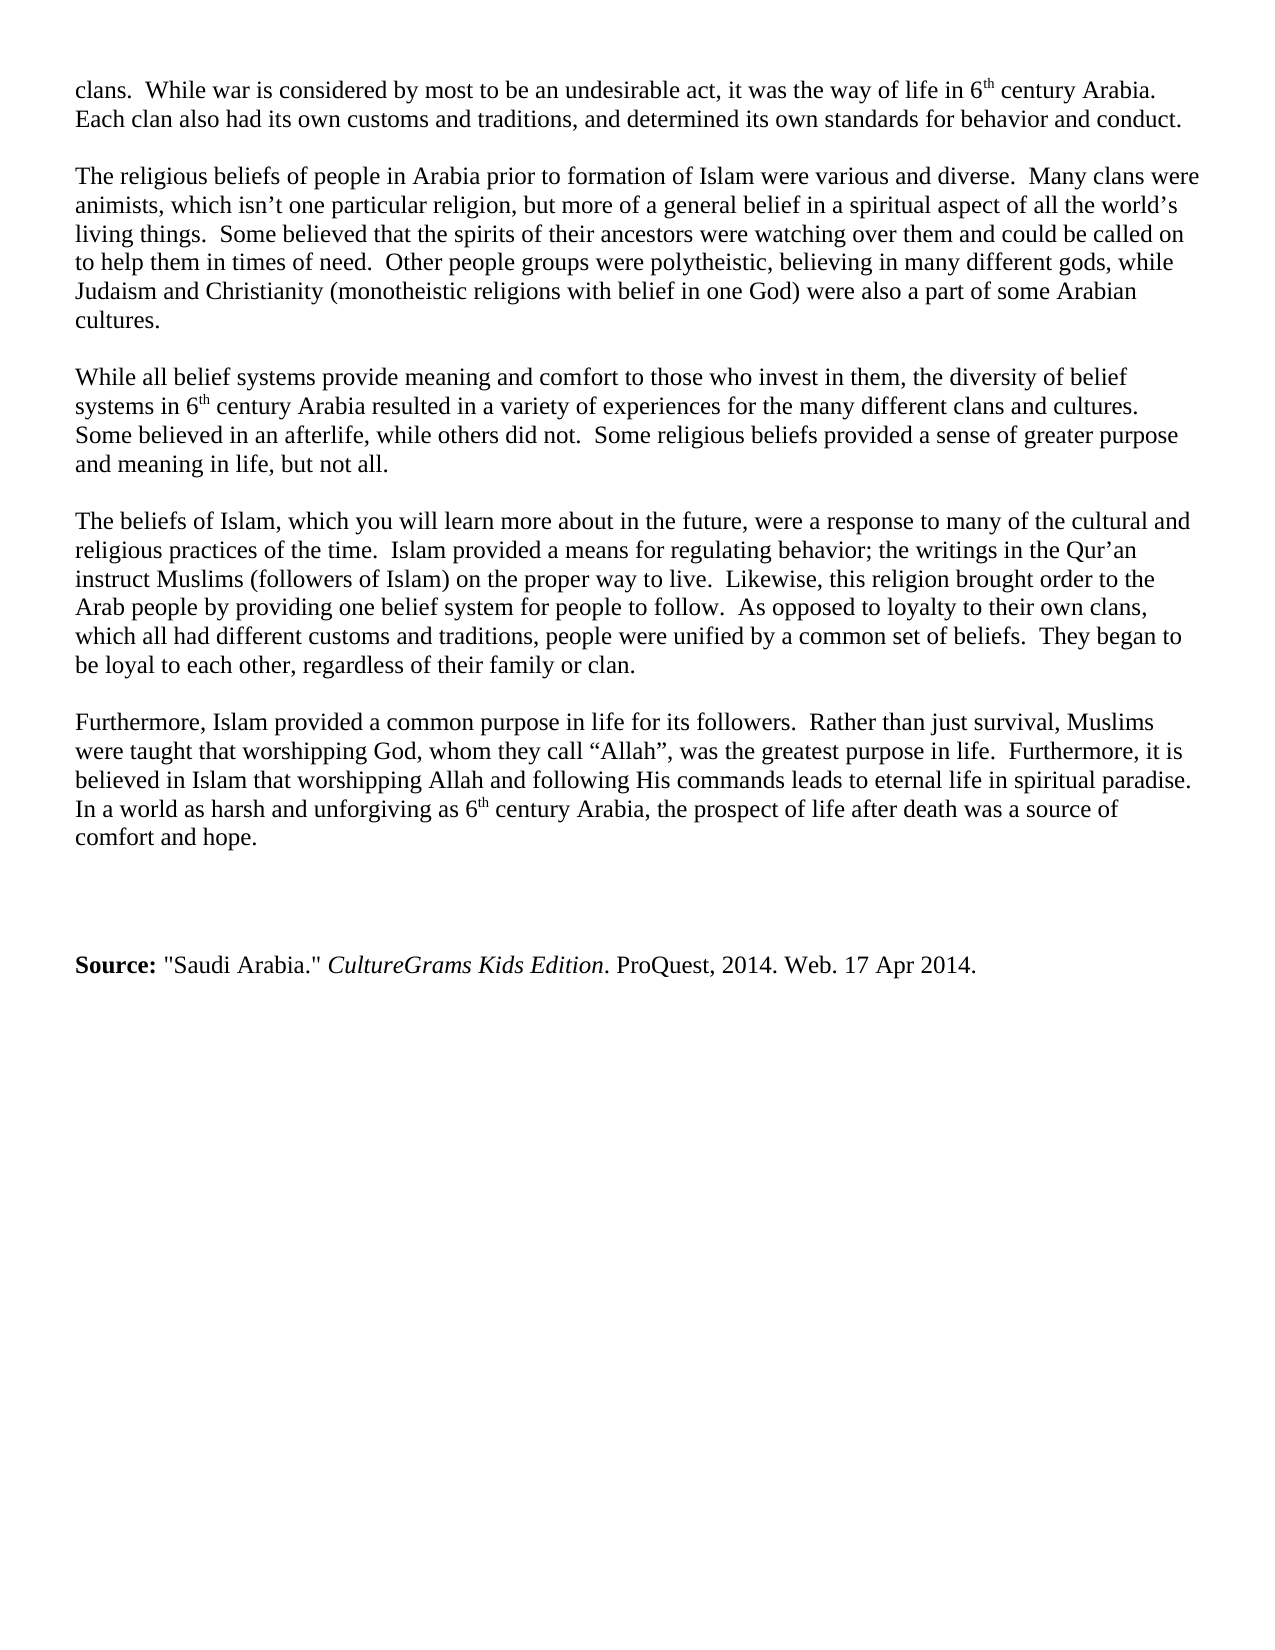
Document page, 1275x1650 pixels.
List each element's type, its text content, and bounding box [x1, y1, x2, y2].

text Furthermore, Islam provided a common purpose in life for its followers. Rather than just survival, Muslims were taught that worshipping God, whom they call “Allah”, was the greatest purpose in life. Furthermore, it is believed in Islam that worshipping Allah and following His commands leads to eternal life in spiritual paradise. In a world as harsh and unforgiving as 6th century Arabia, the prospect of life after death was a source of comfort and hope. [75, 707, 1200, 851]
text While all belief systems provide meaning and comfort to those who invest in them, the diversity of belief systems in 6th century Arabia resulted in a variety of experiences for the many different clans and cultures. Some believed in an afterlife, while others did not. Some religious beliefs provided a sense of greater purpose and meaning in life, but not all. [75, 362, 1200, 477]
text Source: "Saudi Arabia." CultureGrams Kids Edition. ProQuest, 2014. Web. 17 Apr 2014. [75, 950, 1200, 979]
text The religious beliefs of people in Arabia prior to formation of Islam were various and diverse. Many clans were animists, which isn’t one particular religion, but more of a general belief in a spiritual aspect of all the world’s living things. Some believed that the spirits of their ancestors were watching over them and could be called on to help them in times of need. Other people groups were polytheistic, believing in many different gods, while Judaism and Christianity (monotheistic religions with belief in one God) were also a part of some Arabian cultures. [75, 161, 1200, 334]
text The beliefs of Islam, which you will learn more about in the future, were a response to many of the cultural and religious practices of the time. Islam provided a means for regulating behavior; the writings in the Qur’an instruct Muslims (followers of Islam) on the proper way to live. Likewise, this religion brought order to the Arab people by providing one belief system for people to follow. As opposed to loyalty to their own clans, which all had different customs and traditions, people were unified by a common set of beliefs. They began to be loyal to each other, regardless of their family or clan. [75, 506, 1200, 679]
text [75, 75, 1200, 132]
